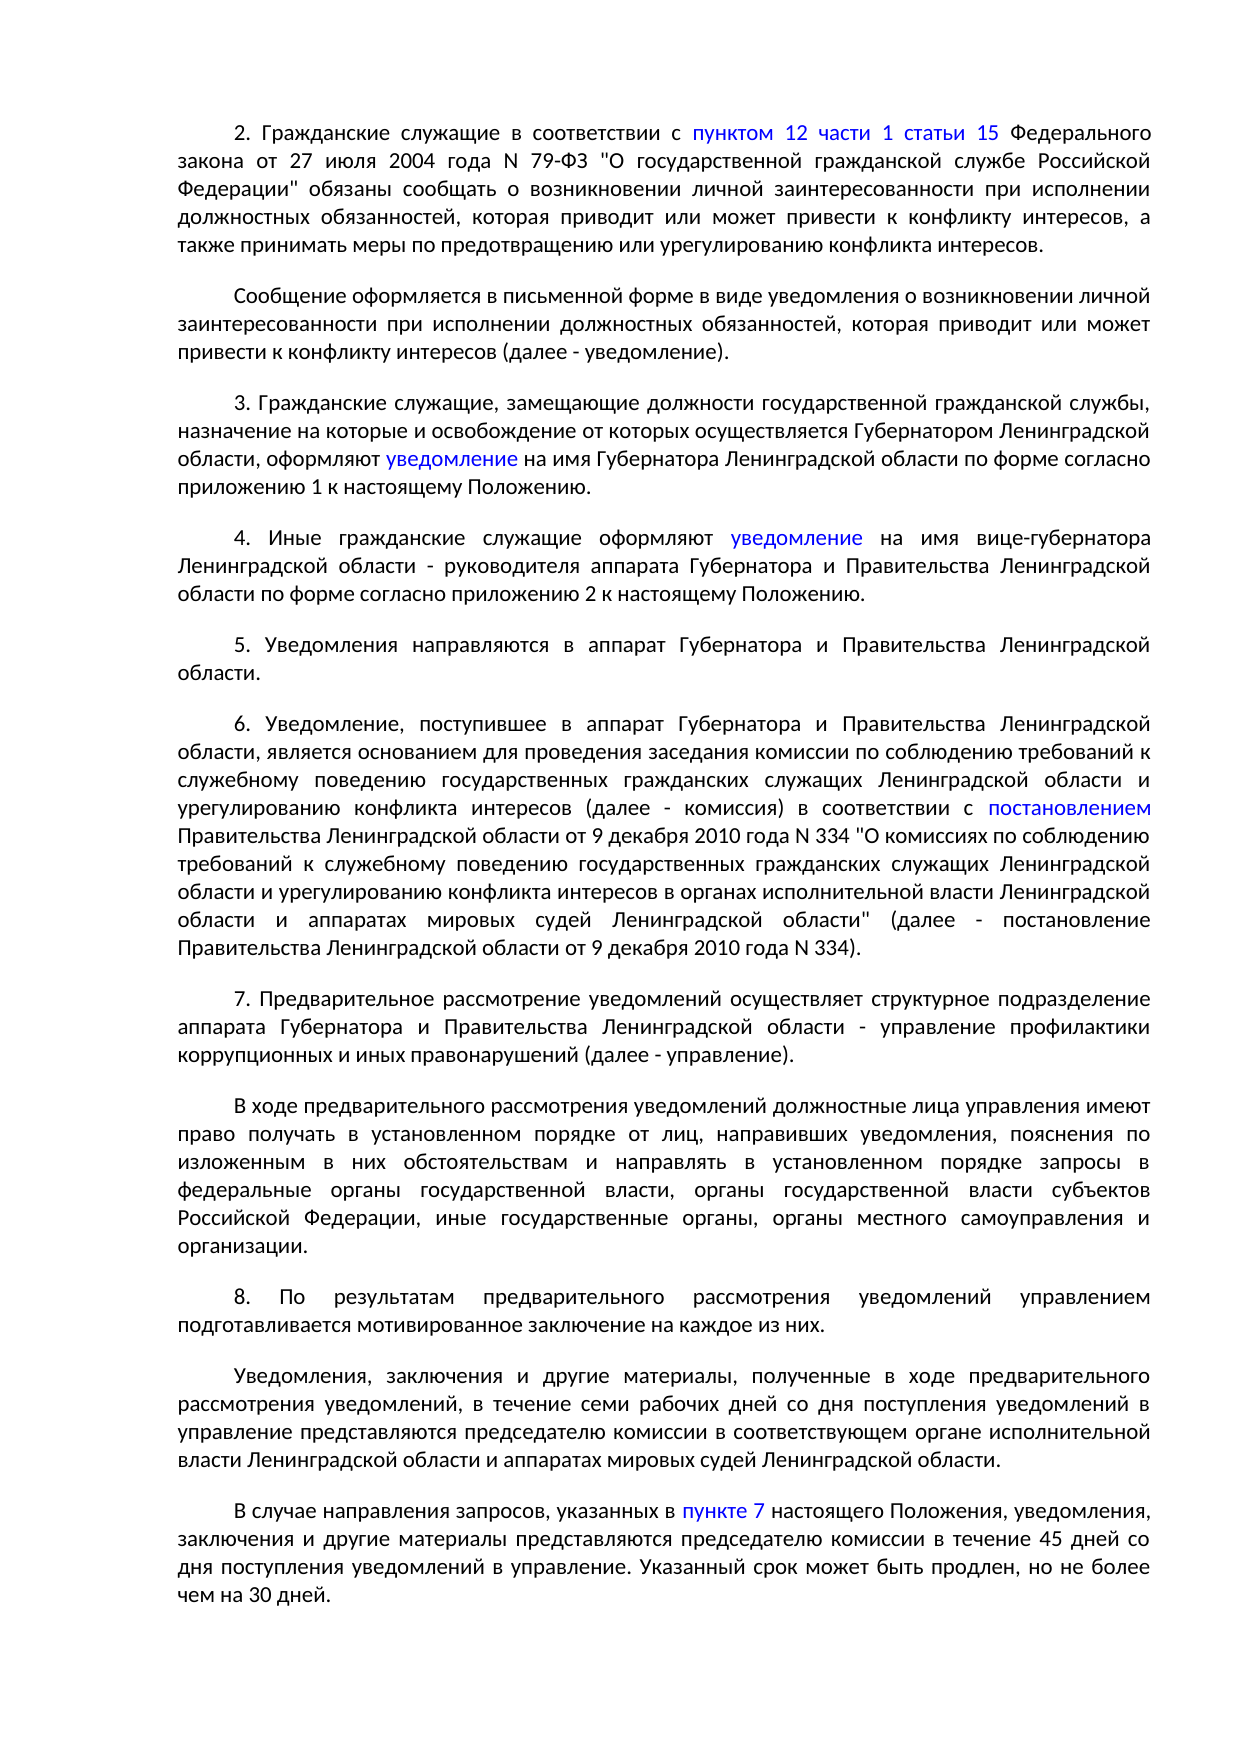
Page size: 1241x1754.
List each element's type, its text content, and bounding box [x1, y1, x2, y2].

text 8. По результатам предварительного рассмотрения уведомлений управлением подготавливается мотивированное заключение на каждое из них. [177, 1282, 1152, 1338]
text 5. Уведомления направляются в аппарат Губернатора и Правительства Ленинградской области. [177, 630, 1152, 686]
text Уведомления, заключения и другие материалы, полученные в ходе предварительного рассмотрения уведомлений, в течение семи рабочих дней со дня поступления уведомлений в управление представляются председателю комиссии в соответствующем органе исполнительной власти Ленинградской области и аппаратах мировых судей Ленинградской области. [177, 1361, 1152, 1473]
text В ходе предварительного рассмотрения уведомлений должностные лица управления имеют право получать в установленном порядке от лиц, направивших уведомления, пояснения по изложенным в них обстоятельствам и направлять в установленном порядке запросы в федеральные органы государственной власти, органы государственной власти субъектов Российской Федерации, иные государственные органы, органы местного самоуправления и организации. [177, 1091, 1152, 1259]
text 6. Уведомление, поступившее в аппарат Губернатора и Правительства Ленинградской области, является основанием для проведения заседания комиссии по соблюдению требований к служебному поведению государственных гражданских служащих Ленинградской области и урегулированию конфликта интересов (далее - комиссия) в соответствии с постановлением Правительства Ленинградской области от 9 декабря 2010 года N 334 "О комиссиях по соблюдению требований к служебному поведению государственных гражданских служащих Ленинградской области и урегулированию конфликта интересов в органах исполнительной власти Ленинградской области и аппаратах мировых судей Ленинградской области" (далее - постановление Правительства Ленинградской области от 9 декабря 2010 года N 334). [177, 709, 1152, 961]
text 4. Иные гражданские служащие оформляют уведомление на имя вице-губернатора Ленинградской области - руководителя аппарата Губернатора и Правительства Ленинградской области по форме согласно приложению 2 к настоящему Положению. [177, 523, 1152, 607]
text 7. Предварительное рассмотрение уведомлений осуществляет структурное подразделение аппарата Губернатора и Правительства Ленинградской области - управление профилактики коррупционных и иных правонарушений (далее - управление). [177, 984, 1152, 1068]
text 2. Гражданские служащие в соответствии с пунктом 12 части 1 статьи 15 Федерального закона от 27 июля 2004 года N 79-ФЗ "О государственной гражданской службе Российской Федерации" обязаны сообщать о возникновении личной заинтересованности при исполнении должностных обязанностей, которая приводит или может привести к конфликту интересов, а также принимать меры по предотвращению или урегулированию конфликта интересов. [177, 118, 1152, 258]
text Сообщение оформляется в письменной форме в виде уведомления о возникновении личной заинтересованности при исполнении должностных обязанностей, которая приводит или может привести к конфликту интересов (далее - уведомление). [177, 281, 1152, 365]
text В случае направления запросов, указанных в пункте 7 настоящего Положения, уведомления, заключения и другие материалы представляются председателю комиссии в течение 45 дней со дня поступления уведомлений в управление. Указанный срок может быть продлен, но не более чем на 30 дней. [177, 1496, 1152, 1608]
text 3. Гражданские служащие, замещающие должности государственной гражданской службы, назначение на которые и освобождение от которых осуществляется Губернатором Ленинградской области, оформляют уведомление на имя Губернатора Ленинградской области по форме согласно приложению 1 к настоящему Положению. [177, 388, 1152, 500]
